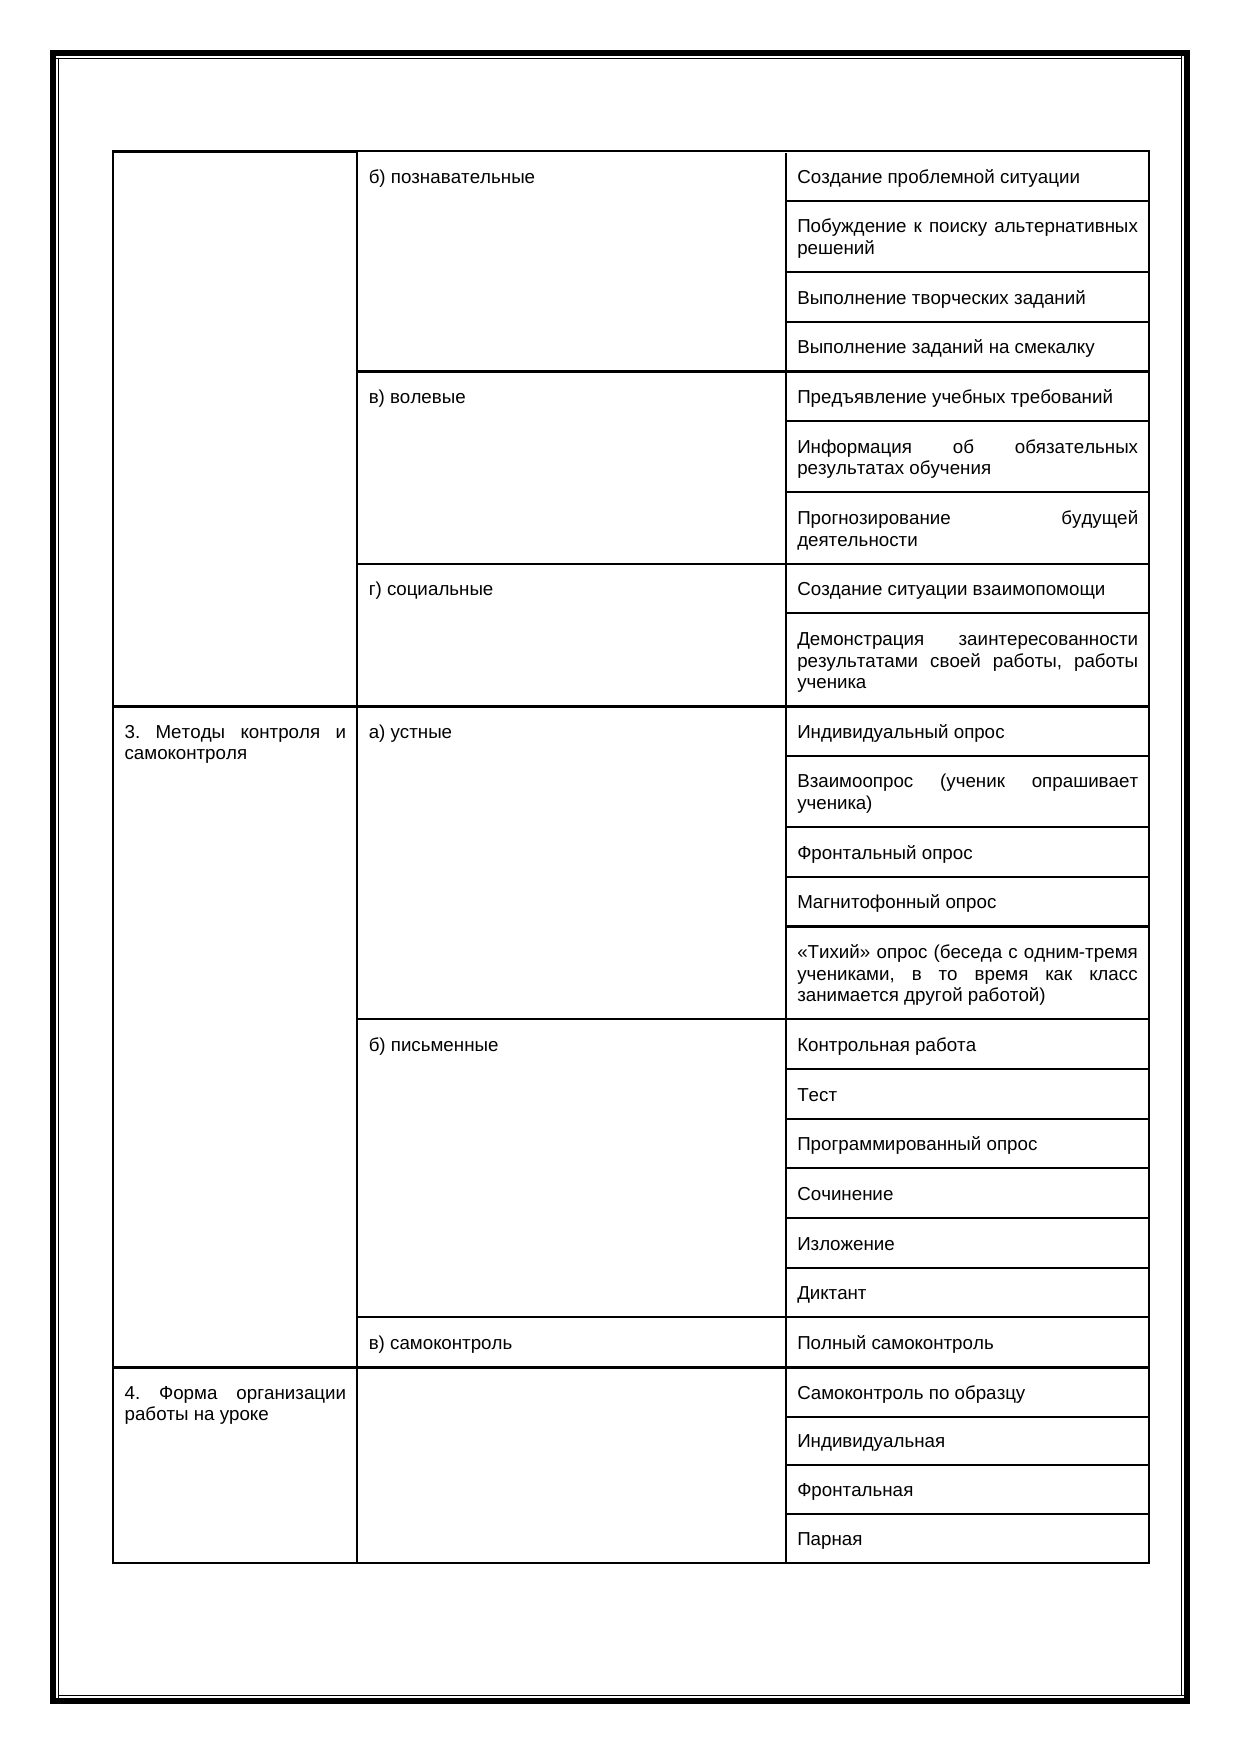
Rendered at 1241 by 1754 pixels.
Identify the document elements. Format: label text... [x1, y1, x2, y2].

table_cell Прогнозирование будущей деятельности [787, 493, 1148, 562]
table_cell Индивидуальная [787, 1418, 1148, 1464]
table_cell Побуждение к поиску альтернативных решений [787, 202, 1148, 271]
table_cell [358, 1369, 785, 1562]
table_cell Выполнение заданий на смекалку [787, 323, 1148, 370]
table_cell Магнитофонный опрос [787, 878, 1148, 925]
table_cell Фронтальная [787, 1466, 1148, 1513]
table_cell Создание проблемной ситуации [786, 152, 1148, 200]
table_cell 4. Форма организации работы на уроке [114, 1369, 356, 1562]
table_cell «Тихий» опрос (беседа с одним-тремя учениками, в то время как класс занимается другой работой) [787, 928, 1148, 1018]
table_cell Демонстрация заинтересованности результатами своей работы, работы ученика [787, 614, 1148, 705]
table_cell Выполнение творческих заданий [787, 273, 1148, 321]
table_cell Диктант [787, 1269, 1148, 1316]
table_cell Индивидуальный опрос [787, 708, 1148, 755]
table_cell Взаимоопрос (ученик опрашивает ученика) [787, 757, 1148, 826]
table_cell Парная [787, 1515, 1148, 1562]
table_cell Изложение [787, 1219, 1148, 1267]
table_cell Создание ситуации взаимопомощи [787, 565, 1148, 612]
table_cell Фронтальный опрос [787, 828, 1148, 876]
table_cell в) самоконтроль [358, 1318, 785, 1366]
table_cell Контрольная работа [787, 1020, 1148, 1068]
table_cell Программированный опрос [787, 1120, 1148, 1167]
table_cell в) волевые [358, 373, 785, 562]
table_cell а) устные [358, 708, 785, 1018]
table_cell Тест [787, 1070, 1148, 1117]
table_cell Предъявление учебных требований [787, 373, 1148, 420]
table_cell б) письменные [358, 1020, 785, 1316]
table_cell Сочинение [787, 1169, 1148, 1217]
table_cell Информация об обязательных результатах обучения [787, 422, 1148, 491]
table_cell Самоконтроль по образцу [787, 1369, 1148, 1416]
table_cell г) социальные [358, 565, 785, 705]
table_cell б) познавательные [358, 152, 786, 370]
table_cell 3. Методы контроля и самоконтроля [114, 708, 356, 1366]
table_cell Полный самоконтроль [787, 1318, 1148, 1366]
